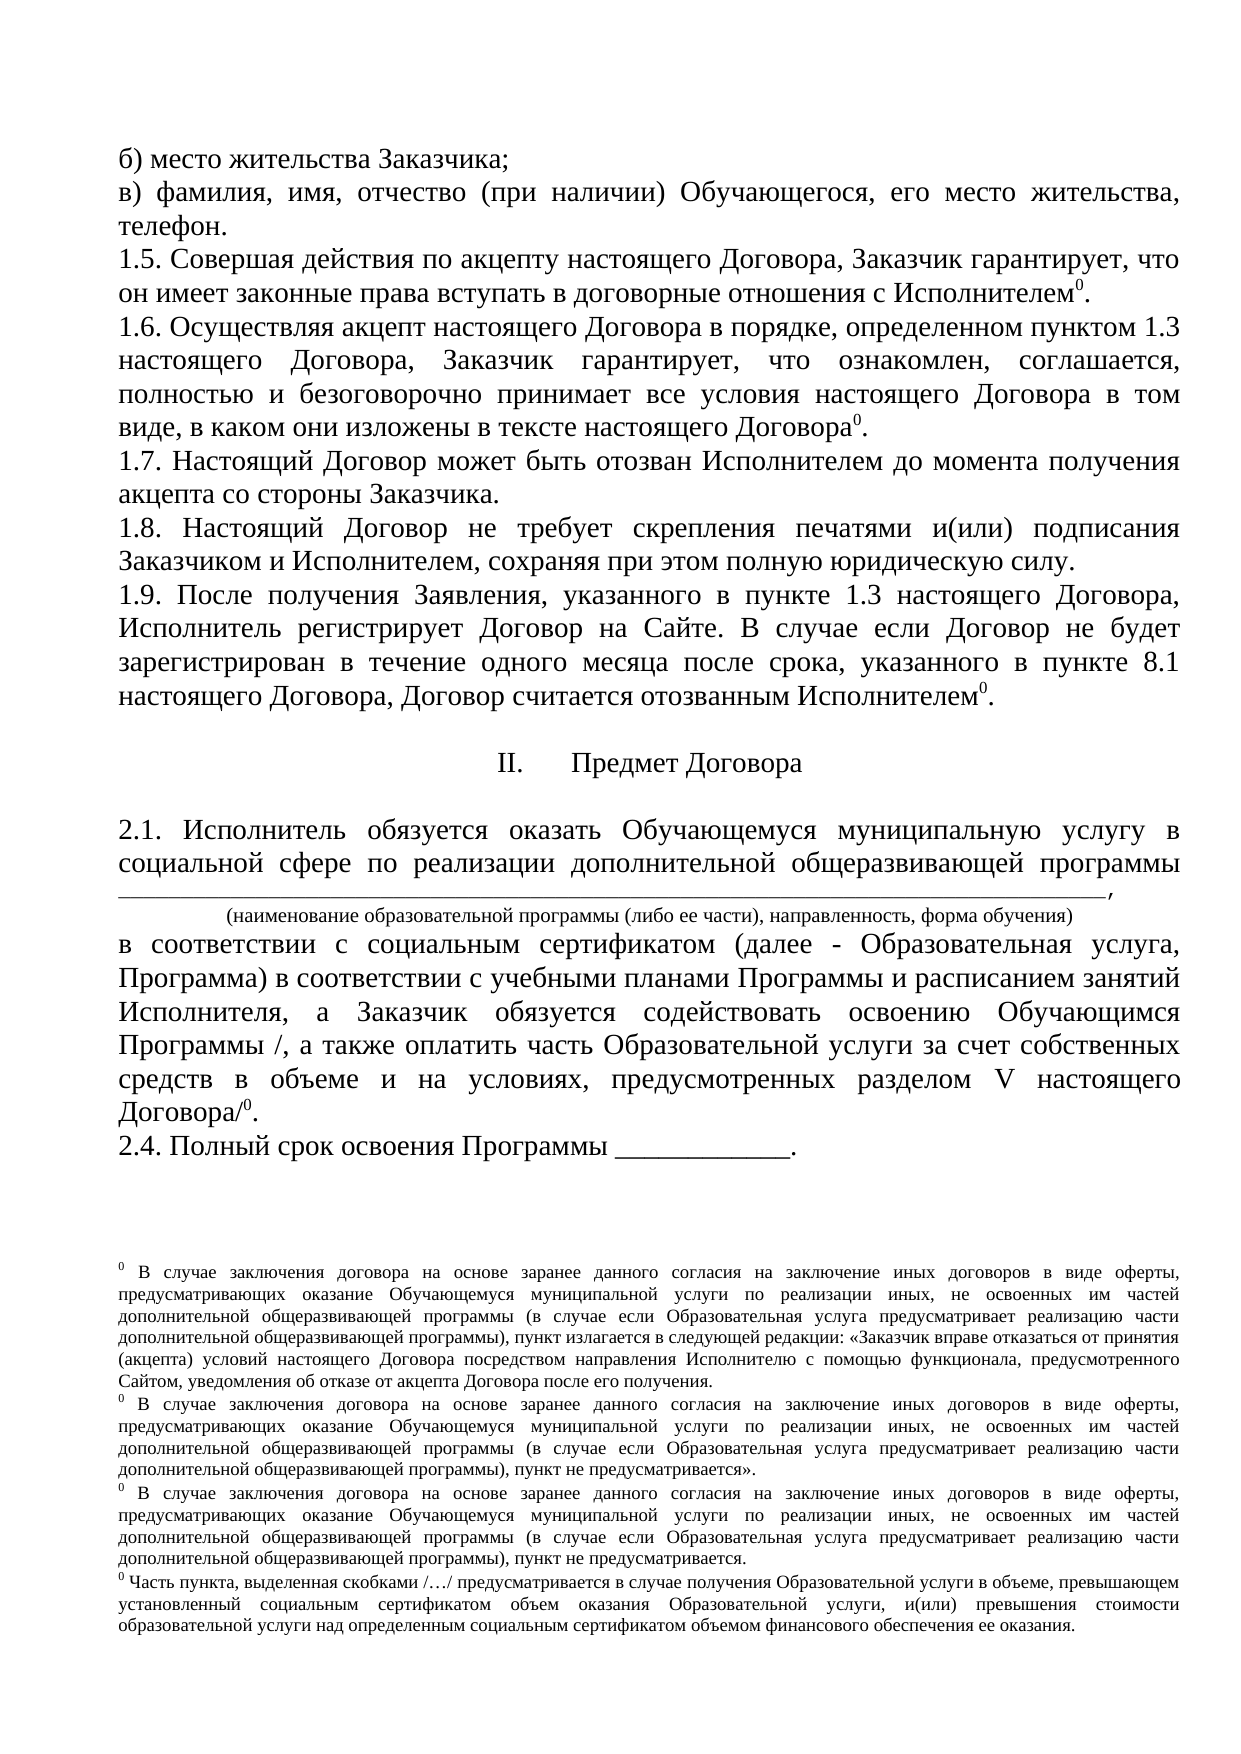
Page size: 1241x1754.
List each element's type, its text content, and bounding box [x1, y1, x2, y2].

text б) место жительства Заказчика; [118, 141, 1181, 174]
text 1.9. После получения Заявления, указанного в пункте 1.3 настоящего Договора, Исполнитель регистрирует Договор на Сайте. В случае если Договор не будет зарегистрирован в течение одного месяца после срока, указанного в пункте 8.1 настоящего Договора, Договор считается отозванным Исполнителем. [118, 577, 1181, 711]
text в соответствии с социальным сертификатом (далее - Образовательная услуга, Программа) в соответствии с учебными планами Программы и расписанием занятий Исполнителя, а Заказчик обязуется содействовать освоению Обучающимся Программы /, а также оплатить часть Образовательной услуги за счет собственных средств в объеме и на условиях, предусмотренных разделом V настоящего Договора/. [118, 927, 1181, 1128]
text 2.4. Полный срок освоения Программы ____________. [118, 1128, 1181, 1161]
text 2.1. Исполнитель обязуется оказать Обучающемуся муниципальную услугу в социальной сфере по реализации дополнительной общеразвивающей программы _______________________________________________________________________________, [118, 812, 1181, 902]
text (наименование образовательной программы (либо ее части), направленность, форма обучения) [118, 902, 1181, 927]
text II. Предмет Договора [118, 745, 1181, 778]
text в) фамилия, имя, отчество (при наличии) Обучающегося, его место жительства, телефон. [118, 174, 1181, 242]
text 1.5. Совершая действия по акцепту настоящего Договора, Заказчик гарантирует, что он имеет законные права вступать в договорные отношения с Исполнителем. [118, 242, 1181, 309]
text 1.6. Осуществляя акцепт настоящего Договора в порядке, определенном пунктом 1.3 настоящего Договора, Заказчик гарантирует, что ознакомлен, соглашается, полностью и безоговорочно принимает все условия настоящего Договора в том виде, в каком они изложены в тексте настоящего Договора. [118, 309, 1181, 443]
text 1.8. Настоящий Договор не требует скрепления печатями и(или) подписания Заказчиком и Исполнителем, сохраняя при этом полную юридическую силу. [118, 510, 1181, 577]
text 1.7. Настоящий Договор может быть отозван Исполнителем до момента получения акцепта со стороны Заказчика. [118, 443, 1181, 510]
